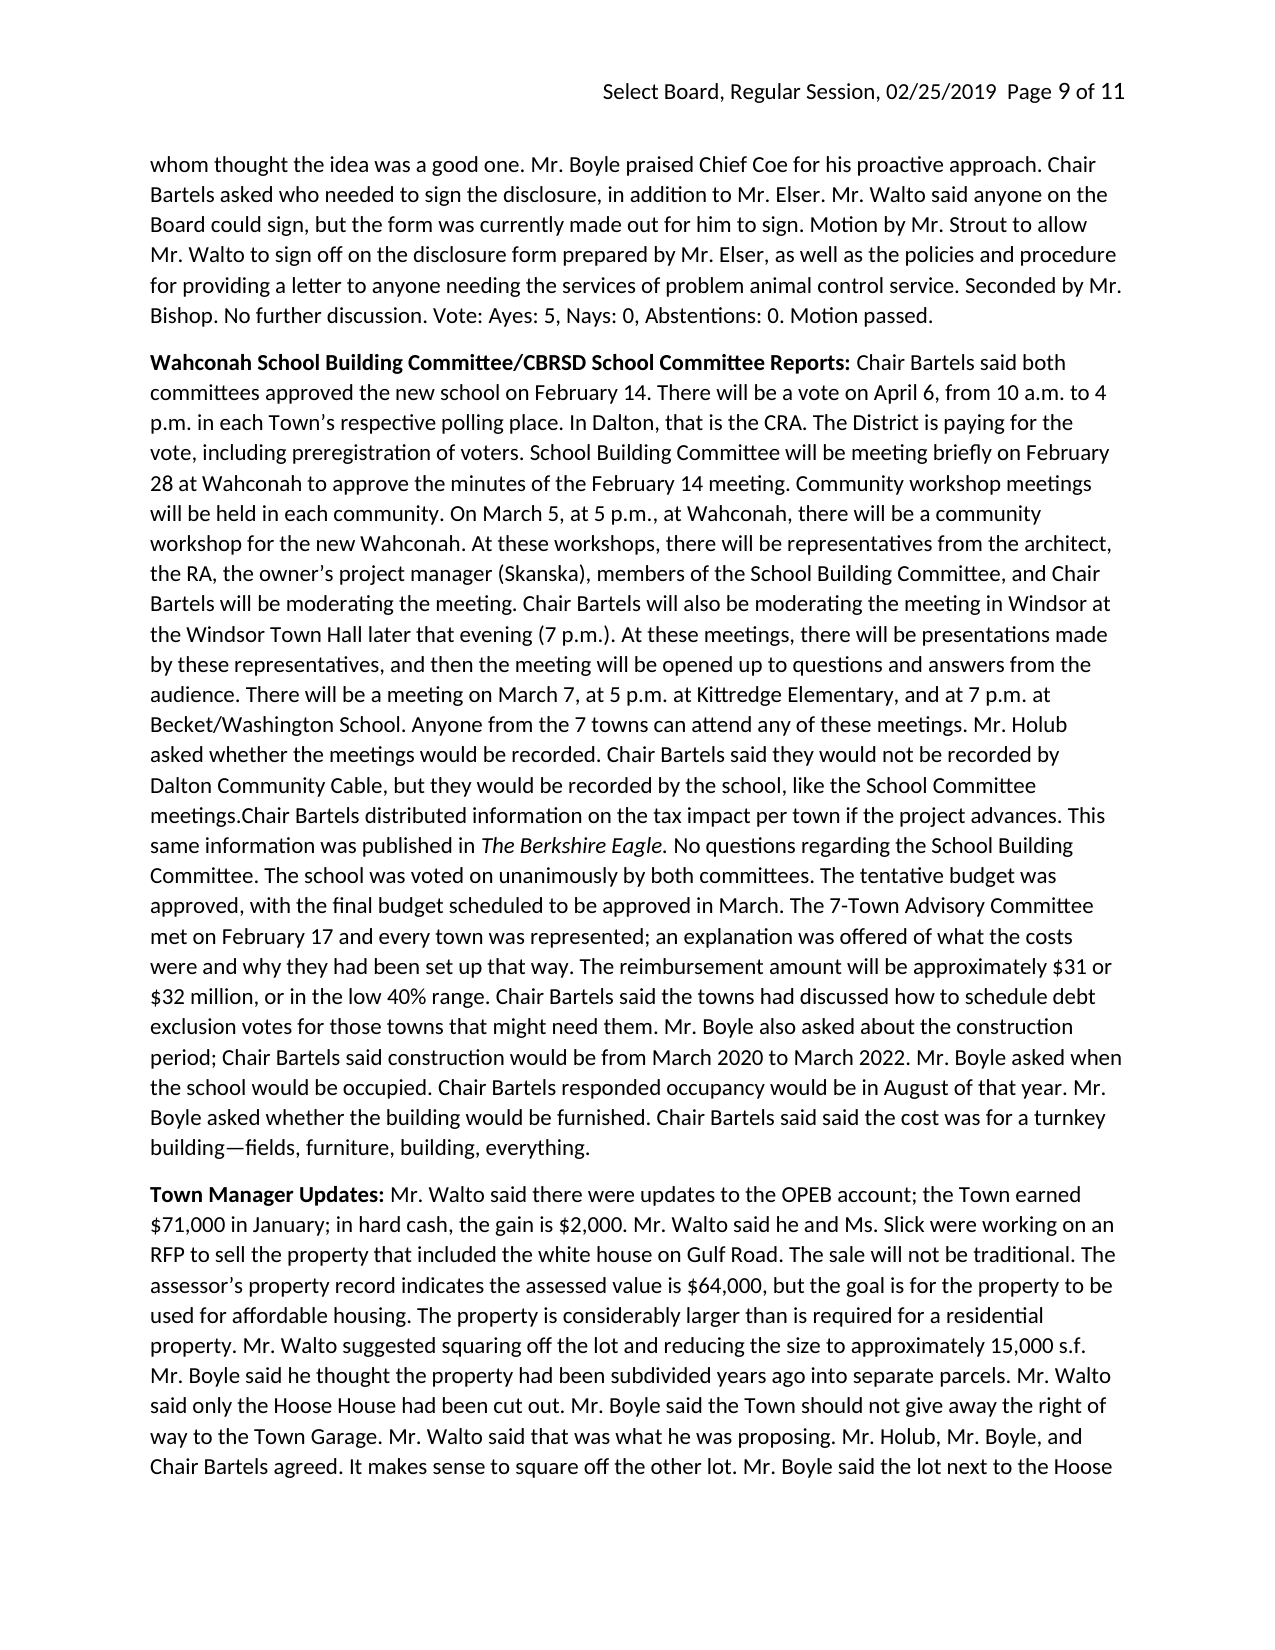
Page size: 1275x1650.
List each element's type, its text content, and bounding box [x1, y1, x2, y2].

text Wahconah School Building Committee/CBRSD School Committee Reports: Chair Bartels said both committees approved the new school on February 14. There will be a vote on April 6, from 10 a.m. to 4 p.m. in each Town’s respective polling place. In Dalton, that is the CRA. The District is paying for the vote, including preregistration of voters. School Building Committee will be meeting briefly on February 28 at Wahconah to approve the minutes of the February 14 meeting. Community workshop meetings will be held in each community. On March 5, at 5 p.m., at Wahconah, there will be a community workshop for the new Wahconah. At these workshops, there will be representatives from the architect, the RA, the owner’s project manager (Skanska), members of the School Building Committee, and Chair Bartels will be moderating the meeting. Chair Bartels will also be moderating the meeting in Windsor at the Windsor Town Hall later that evening (7 p.m.). At these meetings, there will be presentations made by these representatives, and then the meeting will be opened up to questions and answers from the audience. There will be a meeting on March 7, at 5 p.m. at Kittredge Elementary, and at 7 p.m. at Becket/Washington School. Anyone from the 7 towns can attend any of these meetings. Mr. Holub asked whether the meetings would be recorded. Chair Bartels said they would not be recorded by Dalton Community Cable, but they would be recorded by the school, like the School Committee meetings.Chair Bartels distributed information on the tax impact per town if the project advances. This same information was published in The Berkshire Eagle. No questions regarding the School Building Committee. The school was voted on unanimously by both committees. The tentative budget was approved, with the final budget scheduled to be approved in March. The 7-Town Advisory Committee met on February 17 and every town was represented; an explanation was offered of what the costs were and why they had been set up that way. The reimbursement amount will be approximately $31 or $32 million, or in the low 40% range. Chair Bartels said the towns had discussed how to schedule debt exclusion votes for those towns that might need them. Mr. Boyle also asked about the construction period; Chair Bartels said construction would be from March 2020 to March 2022. Mr. Boyle asked when the school would be occupied. Chair Bartels responded occupancy would be in August of that year. Mr. Boyle asked whether the building would be furnished. Chair Bartels said said the cost was for a turnkey building—fields, furniture, building, everything. [150, 348, 1125, 1161]
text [150, 150, 1125, 329]
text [150, 1180, 1125, 1480]
